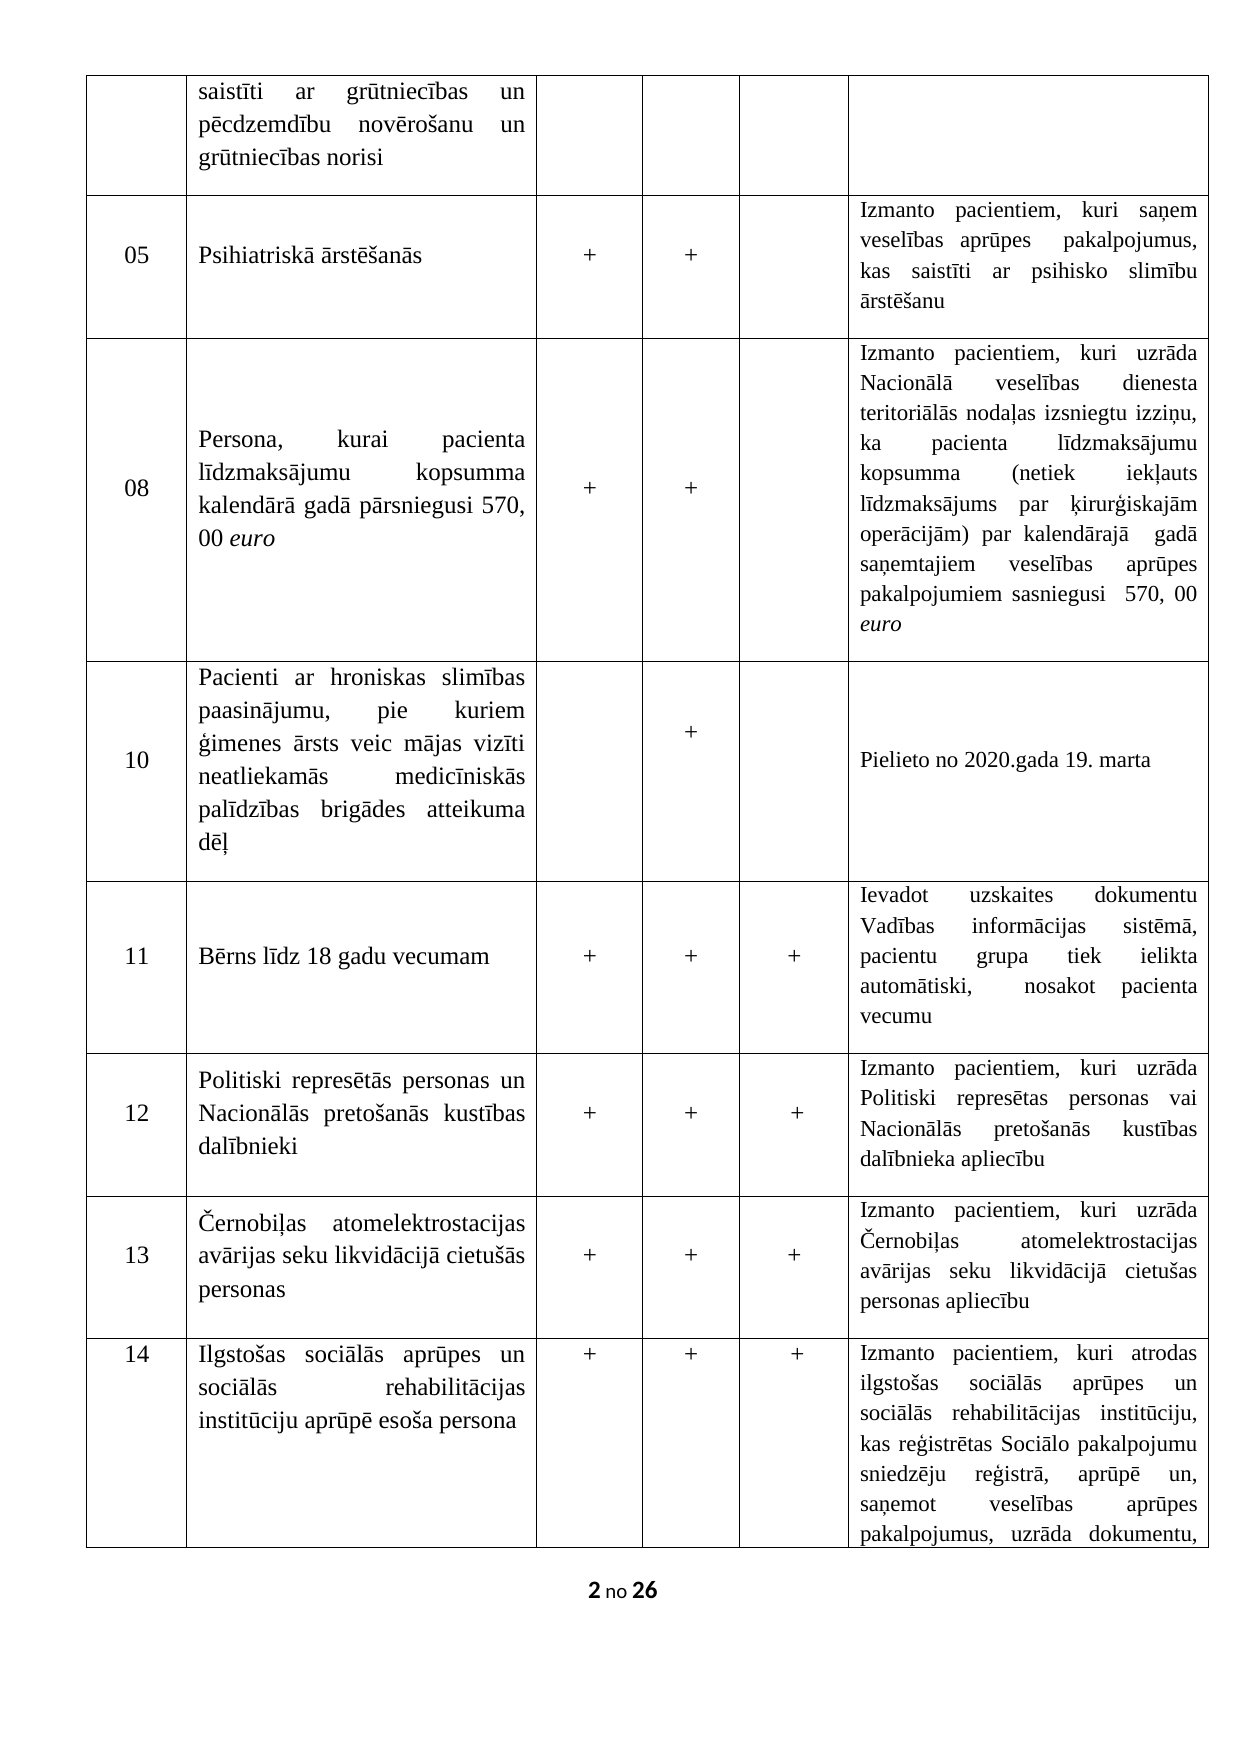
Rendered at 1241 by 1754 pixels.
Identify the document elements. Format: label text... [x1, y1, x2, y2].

table_cell + [740, 1054, 848, 1196]
table_cell Psihiatriskā ārstēšanās [187, 196, 536, 338]
table_cell 05 [87, 196, 186, 338]
table_cell Izmanto pacientiem, kuri saņem veselības aprūpes pakalpojumus, kas saistīti ar psihisko slimību ārstēšanu [849, 196, 1208, 338]
table_cell + [537, 1054, 642, 1196]
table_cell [187, 76, 536, 195]
table_cell [537, 662, 642, 881]
table_cell + [643, 1339, 739, 1547]
table_cell 11 [87, 882, 186, 1053]
table_cell [740, 76, 848, 195]
table_cell Persona, kurai pacienta līdzmaksājumu kopsumma kalendārā gadā pārsniegusi 570, 00 euro [187, 339, 536, 661]
table_cell Pielieto no 2020.gada 19. marta [849, 662, 1208, 881]
table_cell + [537, 882, 642, 1053]
table_cell Izmanto pacientiem, kuri uzrāda Politiski represētas personas vai Nacionālās pretošanās kustības dalībnieka apliecību [849, 1054, 1208, 1196]
table_cell + [643, 1054, 739, 1196]
table_cell 08 [87, 339, 186, 661]
table_cell Ievadot uzskaites dokumentu Vadības informācijas sistēmā, pacientu grupa tiek ielikta automātiski, nosakot pacienta vecumu [849, 882, 1208, 1053]
table_cell + [537, 76, 642, 195]
table_cell Izmanto pacientiem, kuri uzrāda Nacionālā veselības dienesta teritoriālās nodaļas izsniegtu izziņu, ka pacienta līdzmaksājumu kopsumma (netiek iekļauts līdzmaksājums par ķirurģiskajām operācijām) par kalendārajā gadā saņemtajiem veselības aprūpes pakalpojumiem sasniegusi 570, 00 euro [849, 339, 1208, 661]
table_cell Bērns līdz 18 gadu vecumam [187, 882, 536, 1053]
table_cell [187, 1339, 536, 1547]
table_cell 14 [87, 1339, 186, 1547]
table_cell [740, 196, 848, 338]
table_cell + [537, 196, 642, 338]
table_cell 13 [87, 1197, 186, 1338]
table_cell + [537, 1339, 642, 1547]
table_cell Izmanto pacientiem, kuri uzrāda Černobiļas atomelektrostacijas avārijas seku likvidācijā cietušas personas apliecību [849, 1197, 1208, 1338]
table_cell + [643, 196, 739, 338]
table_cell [849, 1339, 1208, 1547]
table_cell 10 [87, 662, 186, 881]
table_cell + [740, 1197, 848, 1338]
table_cell + [740, 882, 848, 1053]
table_cell Černobiļas atomelektrostacijas avārijas seku likvidācijā cietušās personas [187, 1197, 536, 1338]
table_cell + [643, 339, 739, 661]
table_cell Pacienti ar hroniskas slimības paasinājumu, pie kuriem ģimenes ārsts veic mājas vizīti neatliekamās medicīniskās palīdzības brigādes atteikuma dēļ [187, 662, 536, 881]
table_cell + [643, 76, 739, 195]
table_cell [740, 339, 848, 661]
table_cell + [643, 882, 739, 1053]
table_cell Politiski represētās personas un Nacionālās pretošanās kustības dalībnieki [187, 1054, 536, 1196]
table_cell [849, 76, 1208, 195]
table_cell + [643, 662, 739, 881]
table_cell [740, 662, 848, 881]
table_cell + [537, 339, 642, 661]
table_cell + [537, 1197, 642, 1338]
table_cell + [740, 1339, 848, 1547]
table_cell 04 [87, 76, 186, 195]
table_cell + [643, 1197, 739, 1338]
table_cell 12 [87, 1054, 186, 1196]
